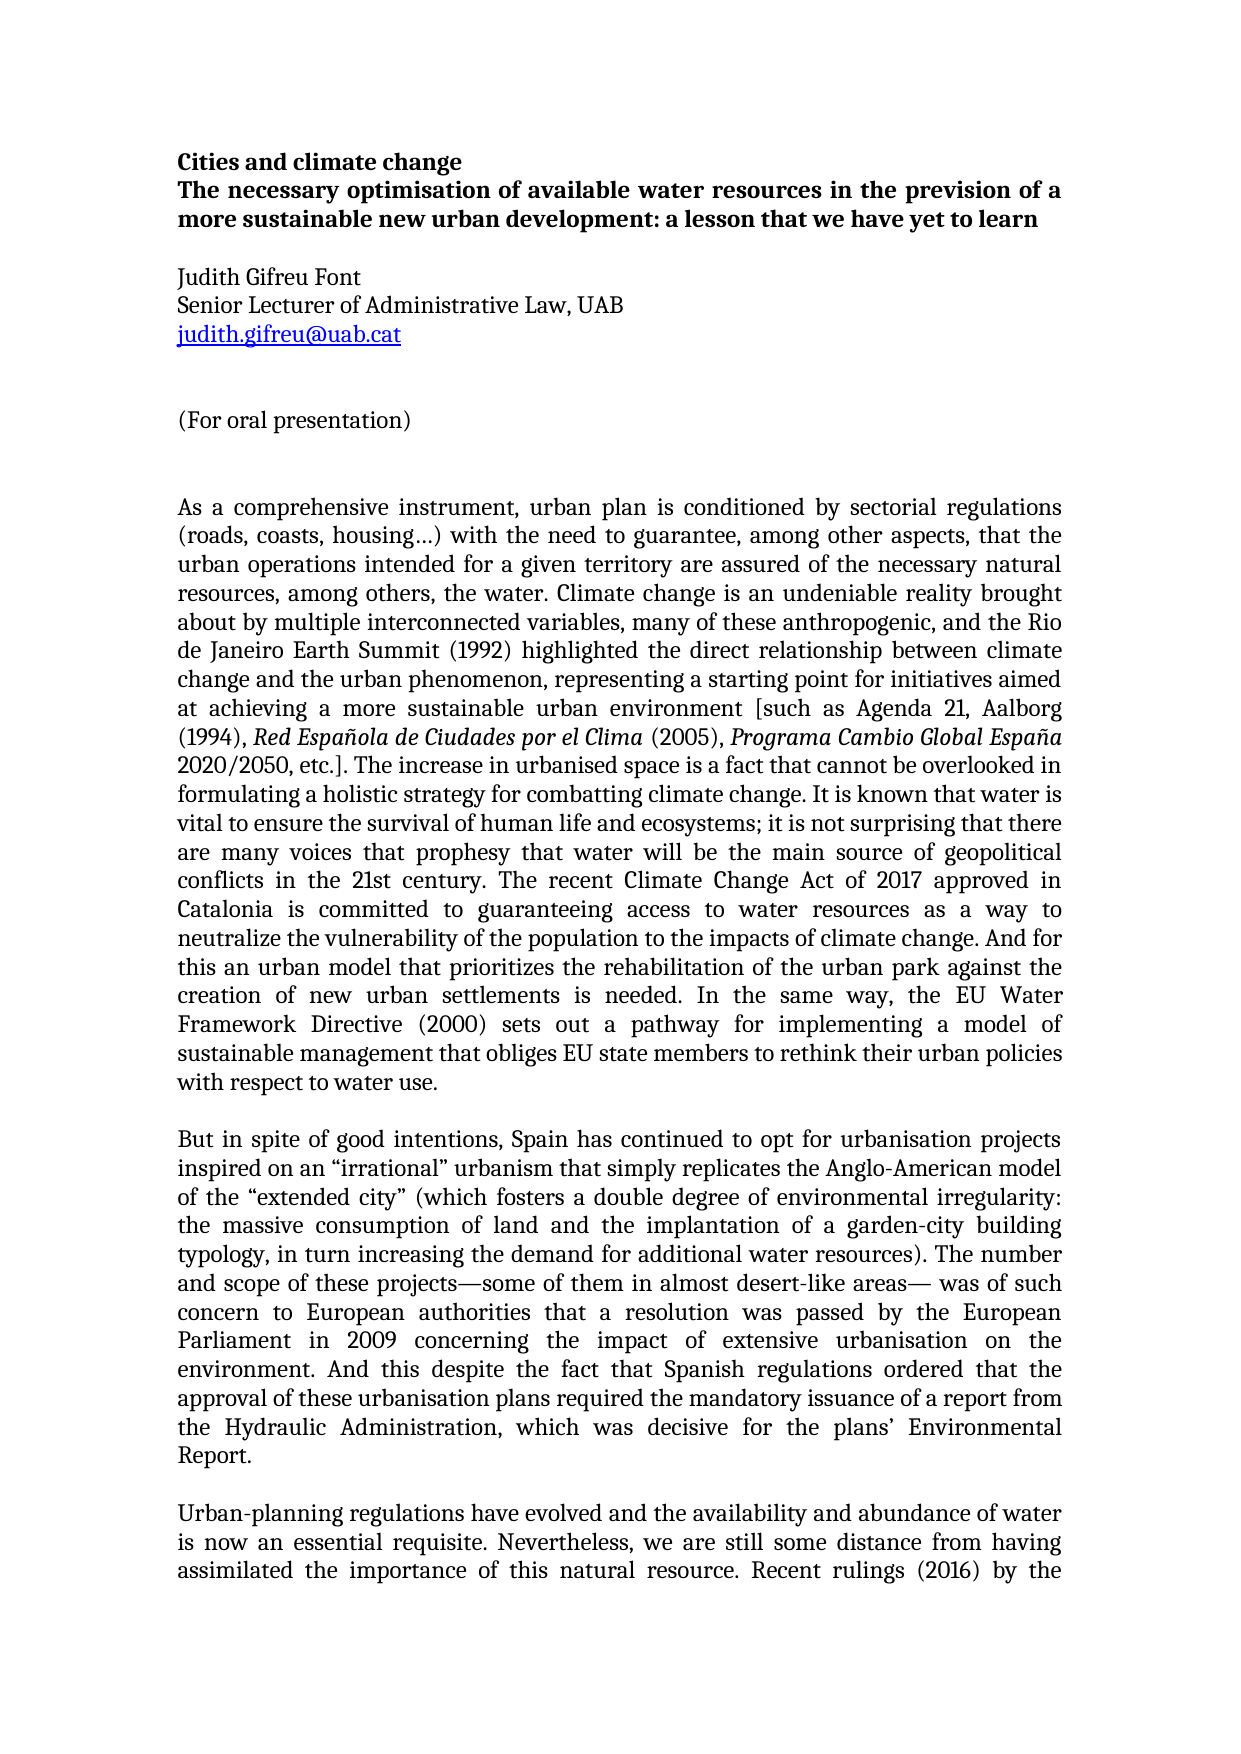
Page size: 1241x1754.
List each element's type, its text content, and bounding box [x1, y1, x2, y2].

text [177, 1499, 1063, 1585]
text (For oral presentation) [177, 406, 1063, 435]
text Senior Lecturer of Administrative Law, UAB [177, 291, 1063, 320]
text judith.gifreu@uab.cat [177, 320, 1063, 349]
text Cities and climate change [177, 148, 1063, 176]
text But in spite of good intentions, Spain has continued to opt for urbanisation projects inspired on an “irrational” urbanism that simply replicates the Anglo-American model of the “extended city” (which fosters a double degree of environmental irregularity: the massive consumption of land and the implantation of a garden-city building typology, in turn increasing the demand for additional water resources). The number and scope of these projects—some of them in almost desert-like areas— was of such concern to European authorities that a resolution was passed by the European Parliament in 2009 concerning the impact of extensive urbanisation on the environment. And this despite the fact that Spanish regulations ordered that the approval of these urbanisation plans required the mandatory issuance of a report from the Hydraulic Administration, which was decisive for the plans’ Environmental Report. [177, 1125, 1063, 1470]
text The necessary optimisation of available water resources in the prevision of a more sustainable new urban development: a lesson that we have yet to learn [177, 176, 1063, 234]
text As a comprehensive instrument, urban plan is conditioned by sectorial regulations (roads, coasts, housing…) with the need to guarantee, among other aspects, that the urban operations intended for a given territory are assured of the necessary natural resources, among others, the water. Climate change is an undeniable reality brought about by multiple interconnected variables, many of these anthropogenic, and the Rio de Janeiro Earth Summit (1992) highlighted the direct relationship between climate change and the urban phenomenon, representing a starting point for initiatives aimed at achieving a more sustainable urban environment [such as Agenda 21, Aalborg (1994), Red Española de Ciudades por el Clima (2005), Programa Cambio Global España 2020/2050, etc.]. The increase in urbanised space is a fact that cannot be overlooked in formulating a holistic strategy for combatting climate change. It is known that water is vital to ensure the survival of human life and ecosystems; it is not surprising that there are many voices that prophesy that water will be the main source of geopolitical conflicts in the 21st century. The recent Climate Change Act of 2017 approved in Catalonia is committed to guaranteeing access to water resources as a way to neutralize the vulnerability of the population to the impacts of climate change. And for this an urban model that prioritizes the rehabilitation of the urban park against the creation of new urban settlements is needed. In the same way, the EU Water Framework Directive (2000) sets out a pathway for implementing a model of sustainable management that obliges EU state members to rethink their urban policies with respect to water use. [177, 493, 1063, 1096]
text Judith Gifreu Font [177, 263, 1063, 291]
